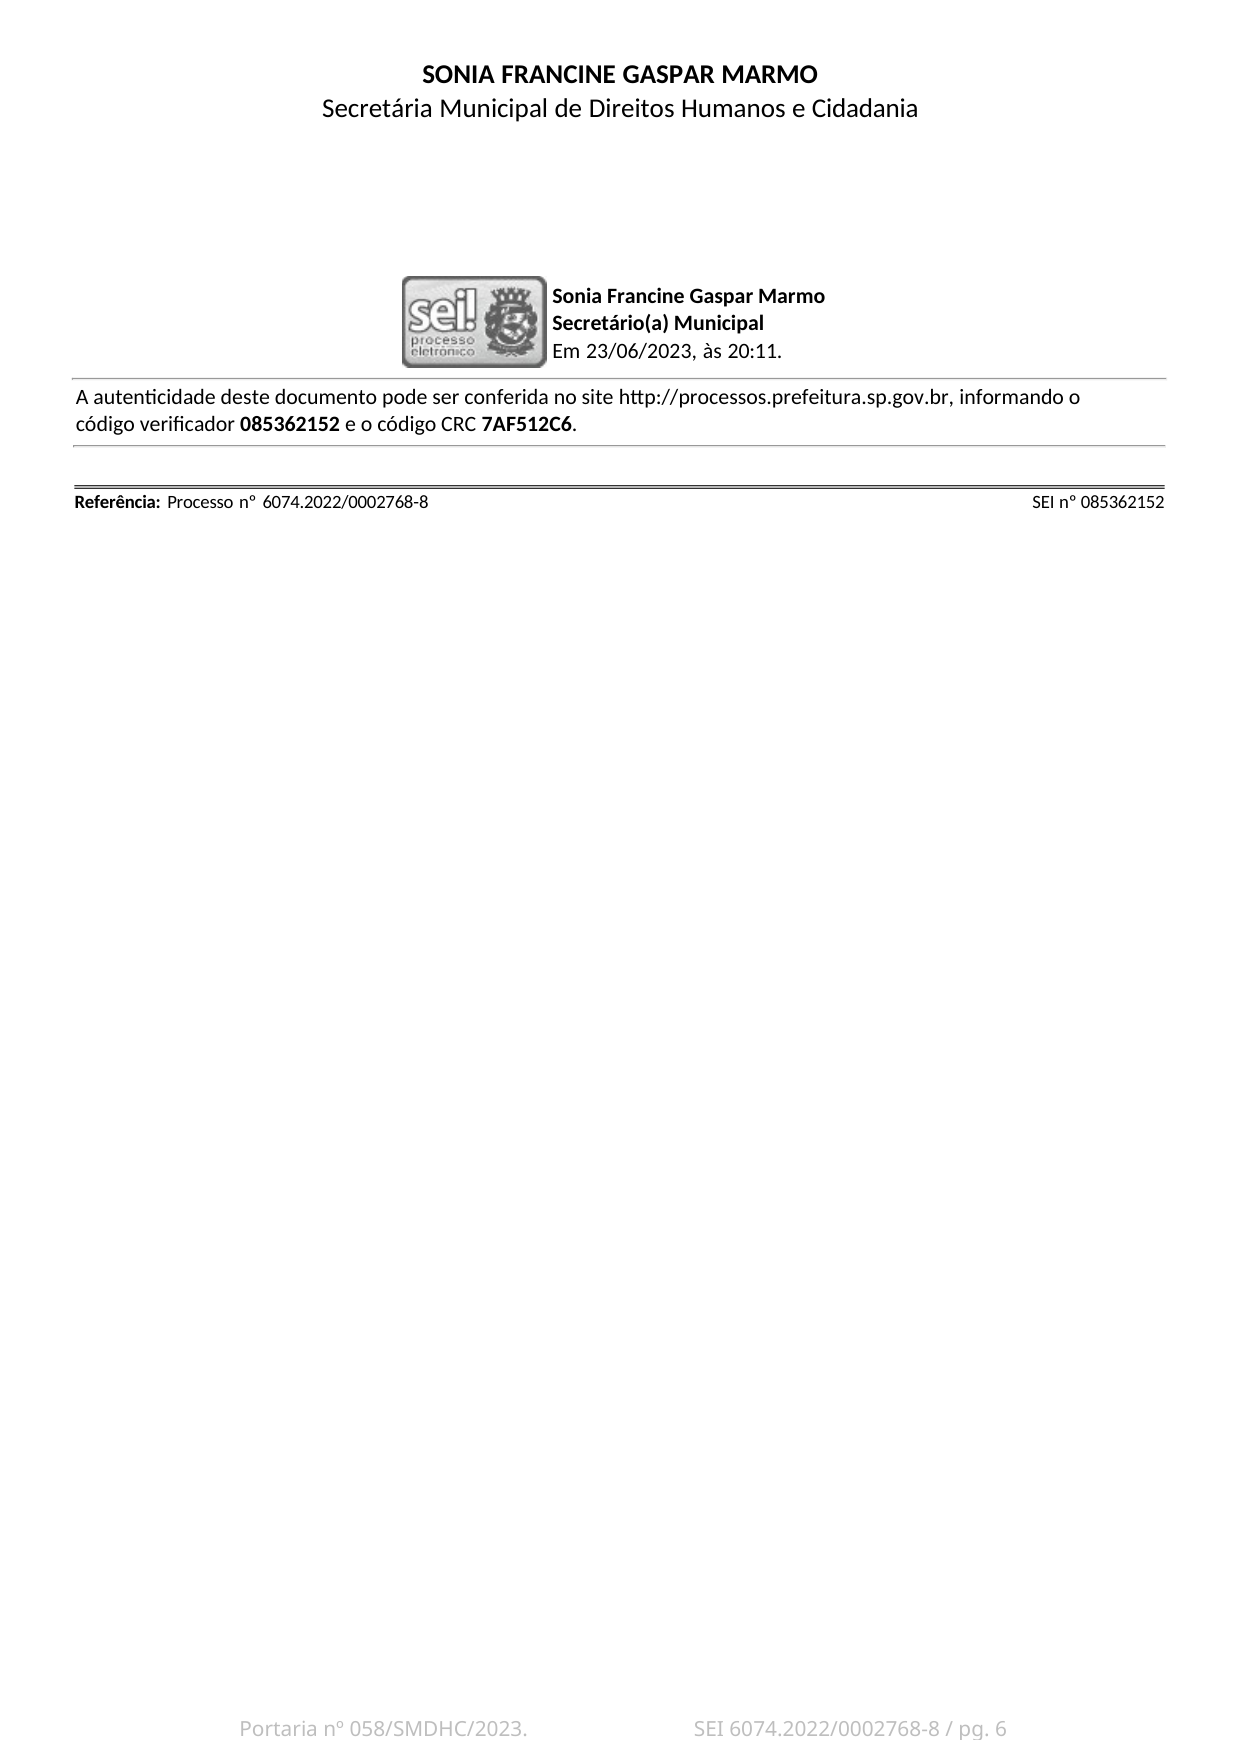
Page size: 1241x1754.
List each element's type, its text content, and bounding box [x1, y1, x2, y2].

text Referência: Processo nº 6074.2022/0002768-8 SEI nº 085362152 [74, 483, 1180, 513]
text Em 23/06/2023, às 20:11. [552, 337, 1180, 364]
subtitle Secretária Municipal de Direitos Humanos e Cidadania [174, 91, 1066, 124]
text A autenticidade deste documento pode ser conferida no site http://processos.prefeitura.sp.gov.br, informando o código verificador 085362152 e o código CRC 7AF512C6. [76, 383, 1139, 437]
subtitle SONIA FRANCINE GASPAR MARMO [174, 57, 1066, 90]
picture [402, 276, 547, 368]
text Sonia Francine Gaspar Marmo Secretário(a) Municipal [552, 282, 941, 336]
